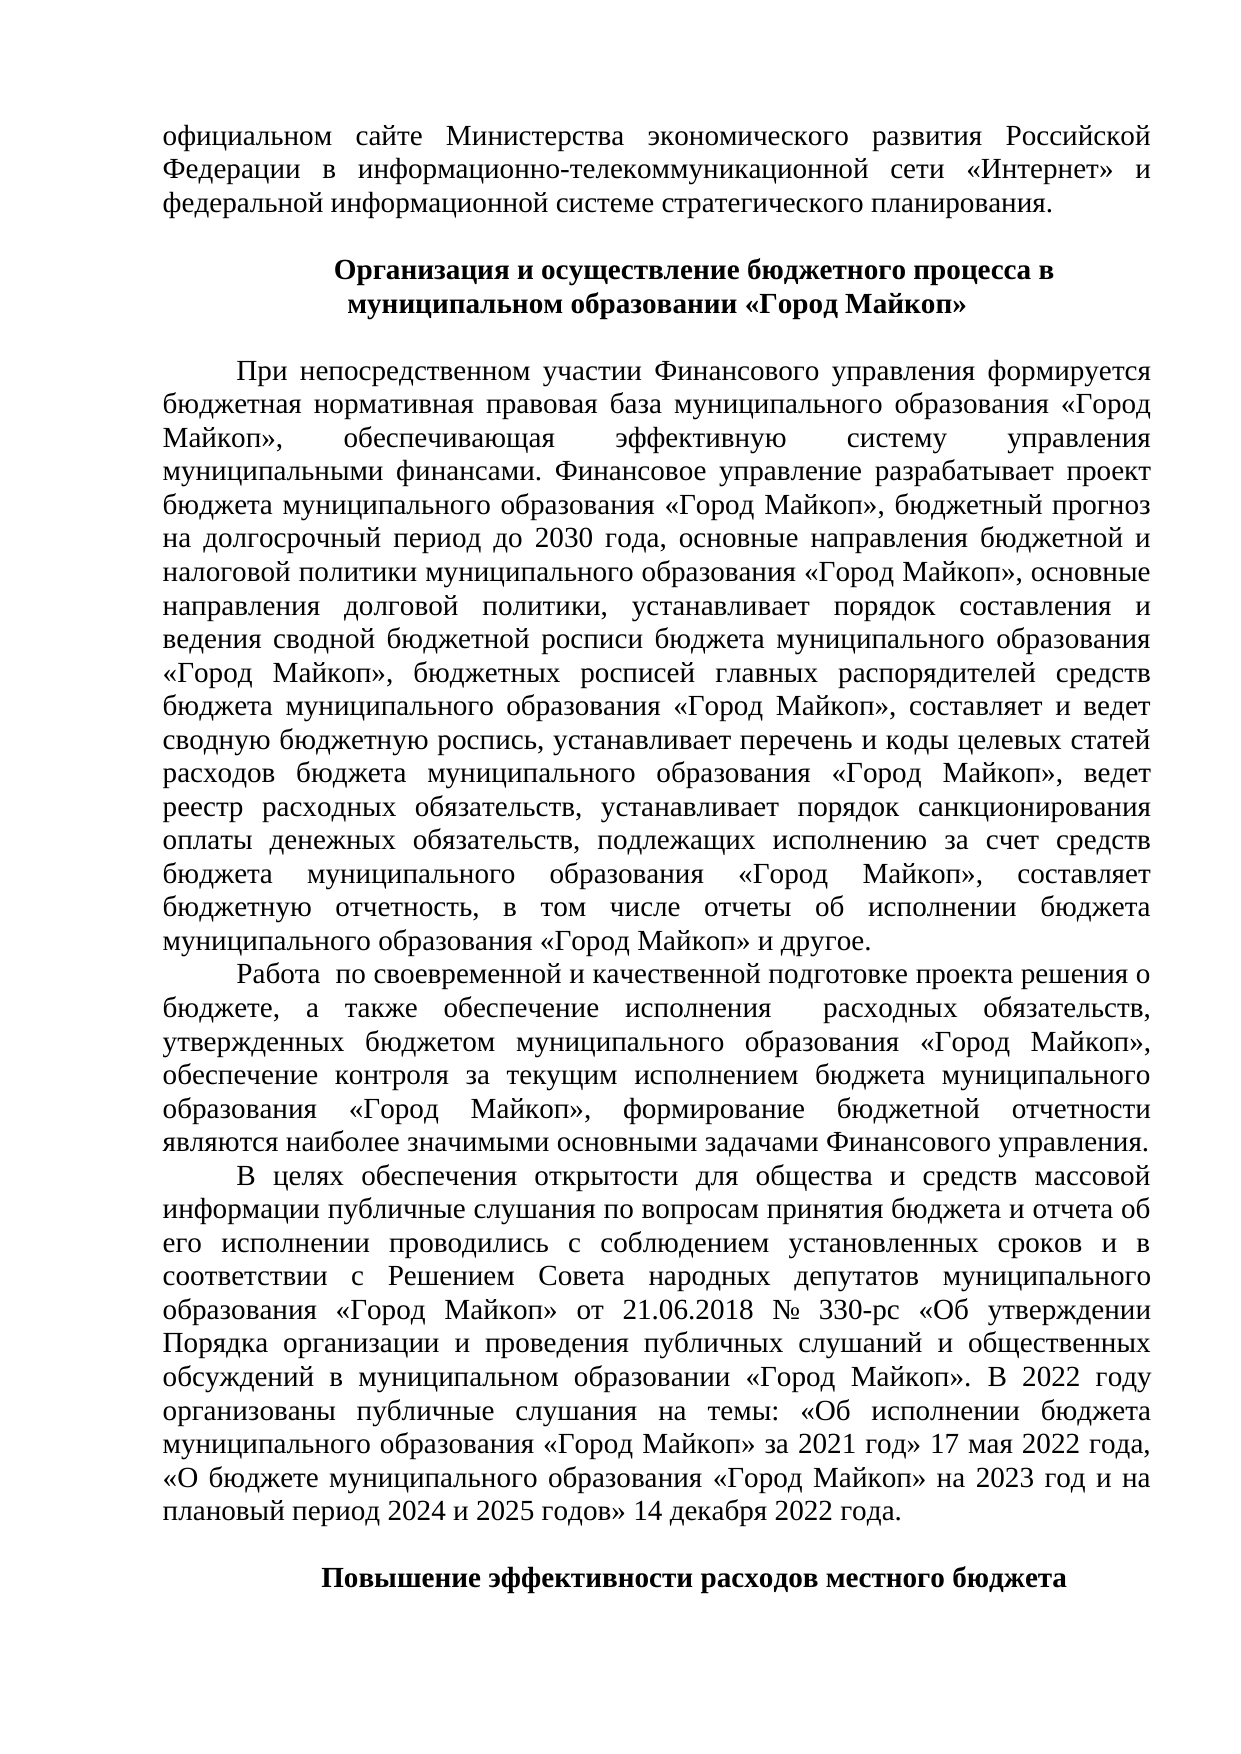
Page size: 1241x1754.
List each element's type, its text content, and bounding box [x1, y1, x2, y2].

text При непосредственном участии Финансового управления формируется бюджетная нормативная правовая база муниципального образования «Город Майкоп», обеспечивающая эффективную систему управления муниципальными финансами. Финансовое управление разрабатывает проект бюджета муниципального образования «Город Майкоп», бюджетный прогноз на долгосрочный период до 2030 года, основные направления бюджетной и налоговой политики муниципального образования «Город Майкоп», основные направления долговой политики, устанавливает порядок составления и ведения сводной бюджетной росписи бюджета муниципального образования «Город Майкоп», бюджетных росписей главных распорядителей средств бюджета муниципального образования «Город Майкоп», составляет и ведет сводную бюджетную роспись, устанавливает перечень и коды целевых статей расходов бюджета муниципального образования «Город Майкоп», ведет реестр расходных обязательств, устанавливает порядок санкционирования оплаты денежных обязательств, подлежащих исполнению за счет средств бюджета муниципального образования «Город Майкоп», составляет бюджетную отчетность, в том числе отчеты об исполнении бюджета муниципального образования «Город Майкоп» и другое. [162, 353, 1152, 957]
text Работа по своевременной и качественной подготовке проекта решения о бюджете, а также обеспечение исполнения расходных обязательств, утвержденных бюджетом муниципального образования «Город Майкоп», обеспечение контроля за текущим исполнением бюджета муниципального образования «Город Майкоп», формирование бюджетной отчетности являются наиболее значимыми основными задачами Финансового управления. [162, 957, 1152, 1158]
text Повышение эффективности расходов местного бюджета [162, 1560, 1152, 1594]
text В целях обеспечения открытости для общества и средств массовой информации публичные слушания по вопросам принятия бюджета и отчета об его исполнении проводились с соблюдением установленных сроков и в соответствии с Решением Совета народных депутатов муниципального образования «Город Майкоп» от 21.06.2018 № 330-рс «Об утверждении Порядка организации и проведения публичных слушаний и общественных обсуждений в муниципальном образовании «Город Майкоп». В 2022 году организованы публичные слушания на темы: «Об исполнении бюджета муниципального образования «Город Майкоп» за 2021 год» 17 мая 2022 года, «О бюджете муниципального образования «Город Майкоп» на 2023 год и на плановый период 2024 и 2025 годов» 14 декабря 2022 года. [162, 1158, 1152, 1527]
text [162, 118, 1152, 219]
text Организация и осуществление бюджетного процесса в муниципальном образовании «Город Майкоп» [162, 252, 1152, 319]
